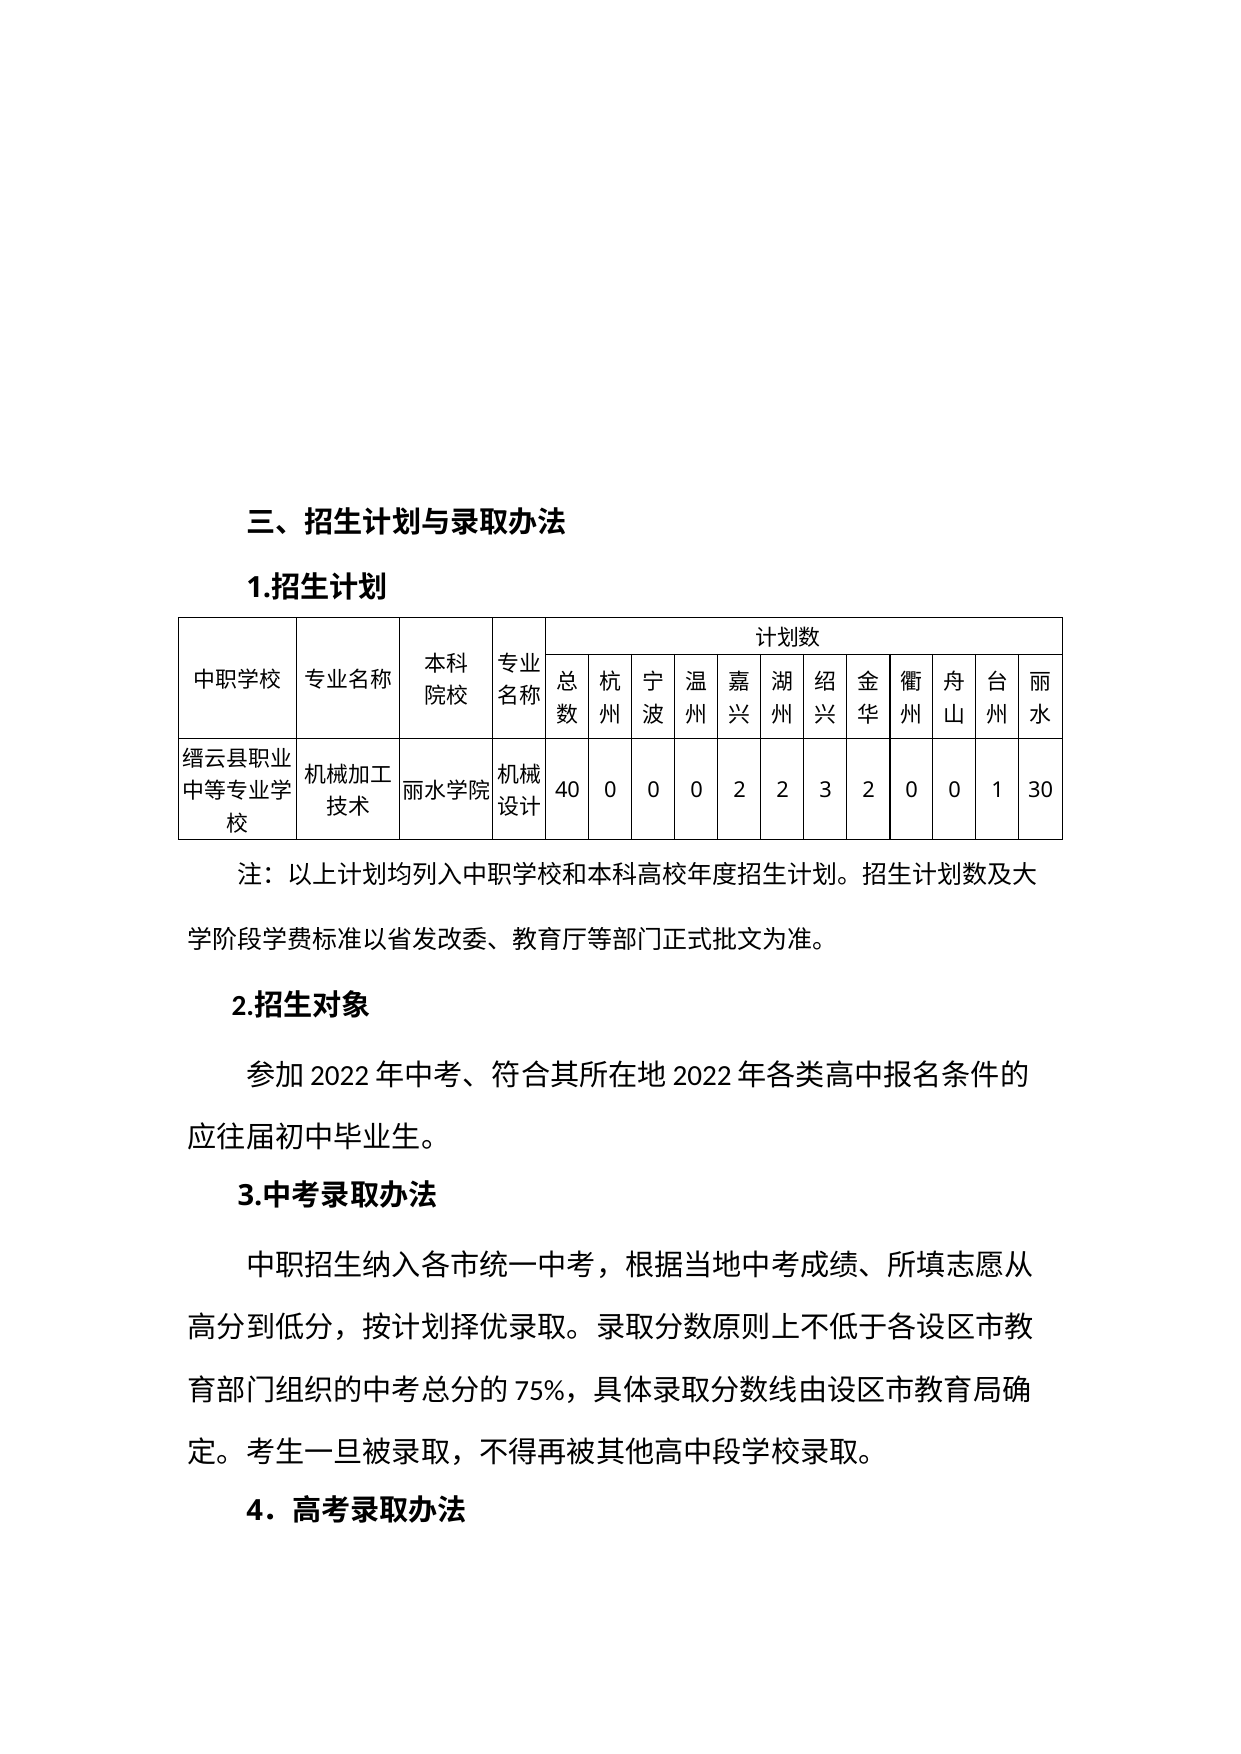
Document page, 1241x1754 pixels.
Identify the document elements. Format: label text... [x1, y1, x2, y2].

table_cell 2 [761, 739, 803, 839]
text 三、招生计划与录取办法 [187, 487, 1053, 552]
table_header 专业名称 [297, 618, 399, 738]
table_cell 杭州 [589, 655, 631, 738]
table_cell 30 [1019, 739, 1062, 839]
text 参加2022年中考、符合其所在地2022年各类高中报名条件的应往届初中毕业生。 [187, 1035, 1053, 1160]
text 4．高考录取办法 [187, 1475, 1053, 1540]
table_cell 温州 [675, 655, 717, 738]
table_cell 机械加工技术 [297, 739, 399, 839]
table_cell 绍兴 [804, 655, 846, 738]
table_cell 0 [675, 739, 717, 839]
table_cell 1 [976, 739, 1018, 839]
table_cell 0 [589, 739, 631, 839]
text 注：以上计划均列入中职学校和本科高校年度招生计划。招生计划数及大学阶段学费标准以省发改委、教育厅等部门正式批文为准。 [187, 840, 1053, 970]
table_cell 0 [891, 739, 932, 839]
text 3.中考录取办法 [187, 1160, 1053, 1225]
table_cell 机械设计 [493, 739, 545, 839]
table_header 专业名称 [493, 618, 545, 738]
table_cell 丽水学院 [400, 739, 492, 839]
table_cell 0 [933, 739, 975, 839]
table_cell 丽水 [1019, 655, 1062, 738]
table_header 中职学校 [179, 618, 296, 738]
table_cell 舟山 [933, 655, 975, 738]
table_cell 总数 [546, 655, 588, 738]
table_cell 缙云县职业中等专业学校 [179, 739, 296, 839]
table_cell 湖州 [761, 655, 803, 738]
table_cell 宁波 [632, 655, 674, 738]
table_header 计划数 [546, 618, 1062, 654]
table_cell 3 [804, 739, 846, 839]
table_cell 2 [718, 739, 760, 839]
table_cell 衢州 [891, 655, 932, 738]
text 1.招生计划 [187, 552, 1053, 617]
table_cell 金华 [847, 655, 889, 738]
table_cell 40 [546, 739, 588, 839]
table_cell 台州 [976, 655, 1018, 738]
text 中职招生纳入各市统一中考，根据当地中考成绩、所填志愿从高分到低分，按计划择优录取。录取分数原则上不低于各设区市教育部门组织的中考总分的75%，具体录取分数线由设区市教育局确定。考生一旦被录取，不得再被其他高中段学校录取。 [187, 1225, 1053, 1475]
table_cell 2 [847, 739, 889, 839]
table_cell 嘉兴 [718, 655, 760, 738]
text 2.招生对象 [187, 970, 1053, 1035]
table_header 本科 院校 [400, 618, 492, 738]
table_cell 0 [632, 739, 674, 839]
